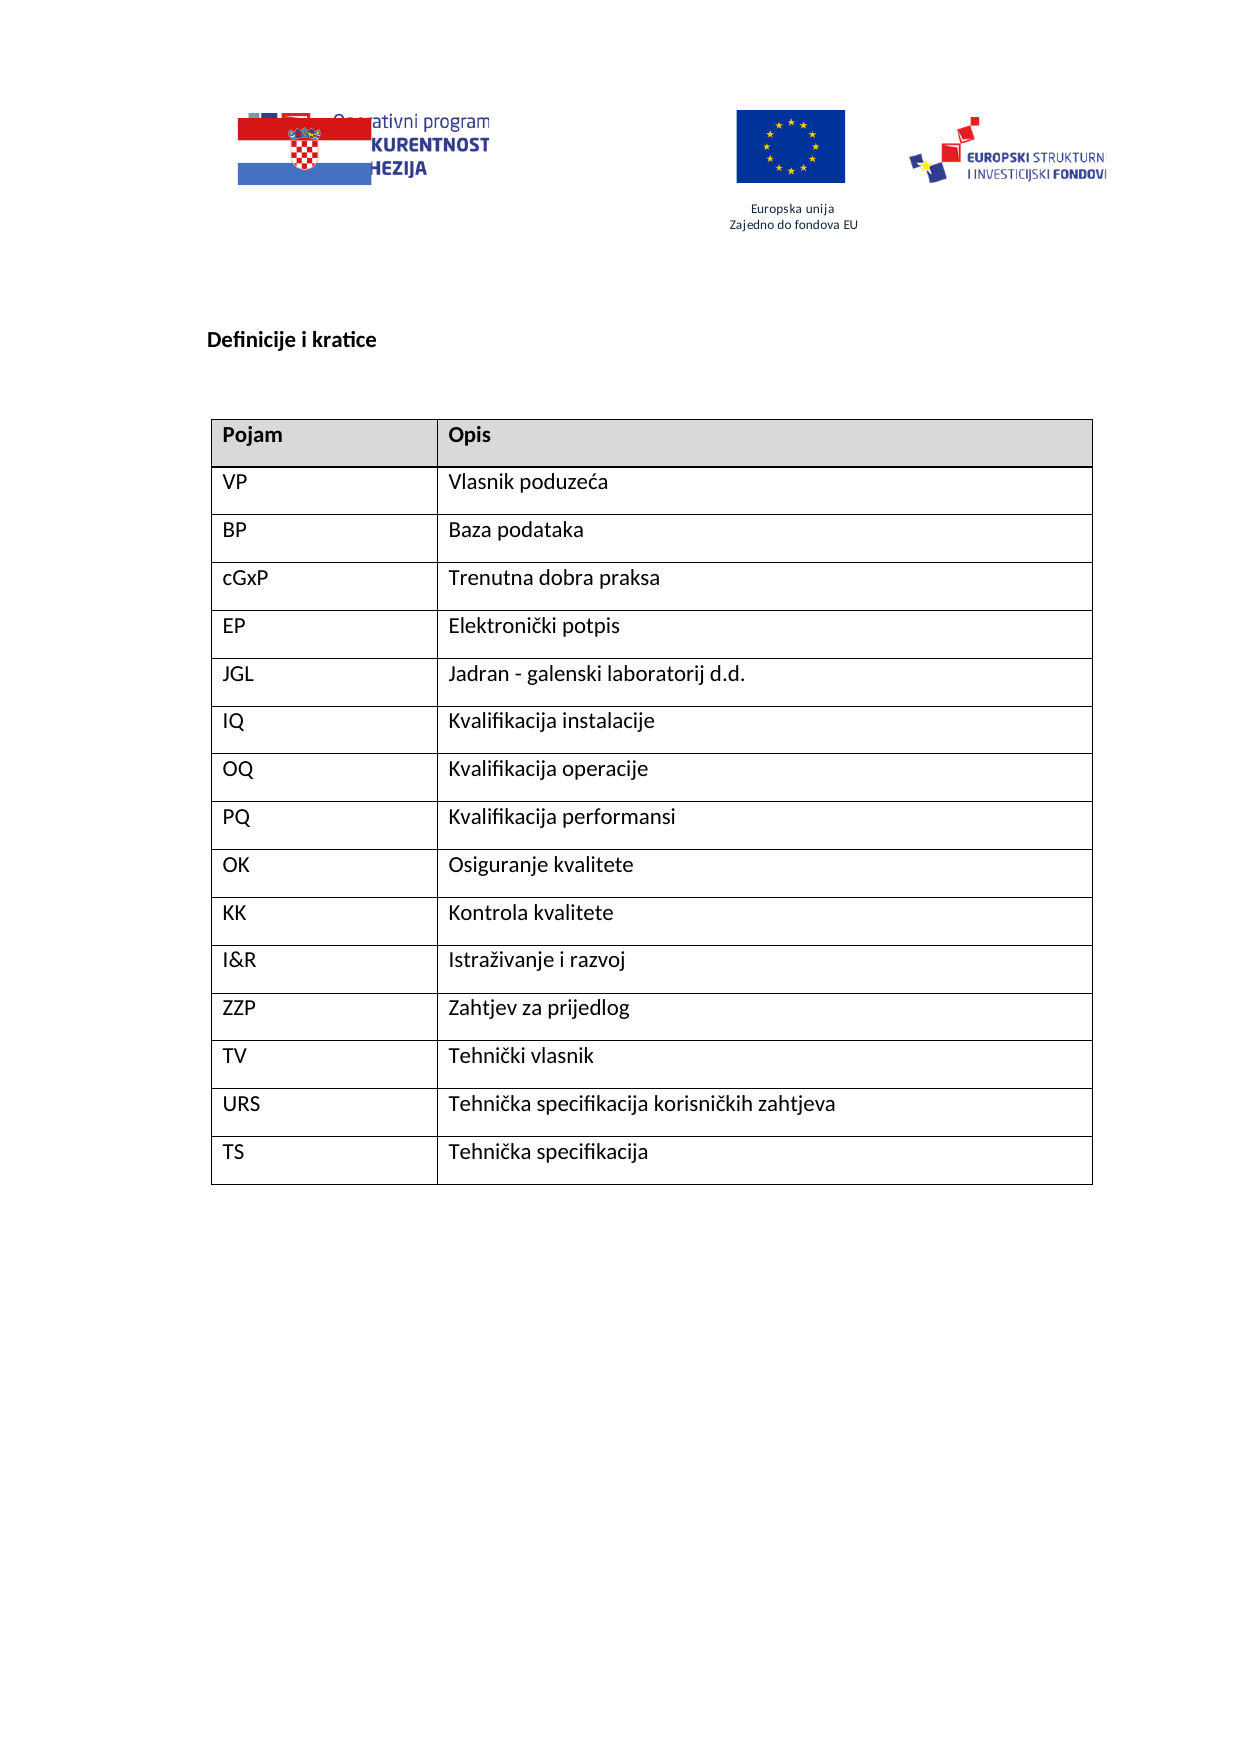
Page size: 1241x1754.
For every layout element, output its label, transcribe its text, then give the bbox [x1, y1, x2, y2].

table_cell Tehnički vlasnik [438, 1041, 1092, 1088]
table_cell OQ [212, 754, 437, 801]
table_cell TS [212, 1137, 437, 1184]
table_cell Istraživanje i razvoj [438, 946, 1092, 992]
picture [909, 117, 1107, 183]
picture [237, 113, 490, 185]
table_cell BP [212, 515, 437, 562]
table_cell ZZP [212, 994, 437, 1040]
table_header Opis [438, 420, 1092, 466]
table_cell URS [212, 1089, 437, 1136]
table_cell PQ [212, 802, 437, 849]
table_cell Osiguranje kvalitete [438, 850, 1092, 897]
table_cell KK [212, 898, 437, 944]
table_cell IQ [212, 707, 437, 753]
table_cell Tehnička specifikacija korisničkih zahtjeva [438, 1089, 1092, 1136]
table_cell Elektronički potpis [438, 611, 1092, 658]
table_cell EP [212, 611, 437, 658]
table_cell TV [212, 1041, 437, 1088]
table_cell Zahtjev za prijedlog [438, 994, 1092, 1040]
table_cell I&R [212, 946, 437, 992]
table_cell Trenutna dobra praksa [438, 563, 1092, 610]
table_cell Vlasnik poduzeća [438, 468, 1092, 514]
table_cell Kvalifikacija instalacije [438, 707, 1092, 753]
table_header Pojam [212, 420, 437, 466]
table_cell Kvalifikacija operacije [438, 754, 1092, 801]
table_cell Tehnička specifikacija [438, 1137, 1092, 1184]
text Definicije i kratice [207, 325, 1092, 353]
table_cell Kvalifikacija performansi [438, 802, 1092, 849]
picture [736, 110, 846, 183]
table_cell Baza podataka [438, 515, 1092, 562]
table_cell VP [212, 468, 437, 514]
table_cell Kontrola kvalitete [438, 898, 1092, 944]
table_cell Jadran - galenski laboratorij d.d. [438, 659, 1092, 706]
table_cell OK [212, 850, 437, 897]
table_cell cGxP [212, 563, 437, 610]
table_cell JGL [212, 659, 437, 706]
